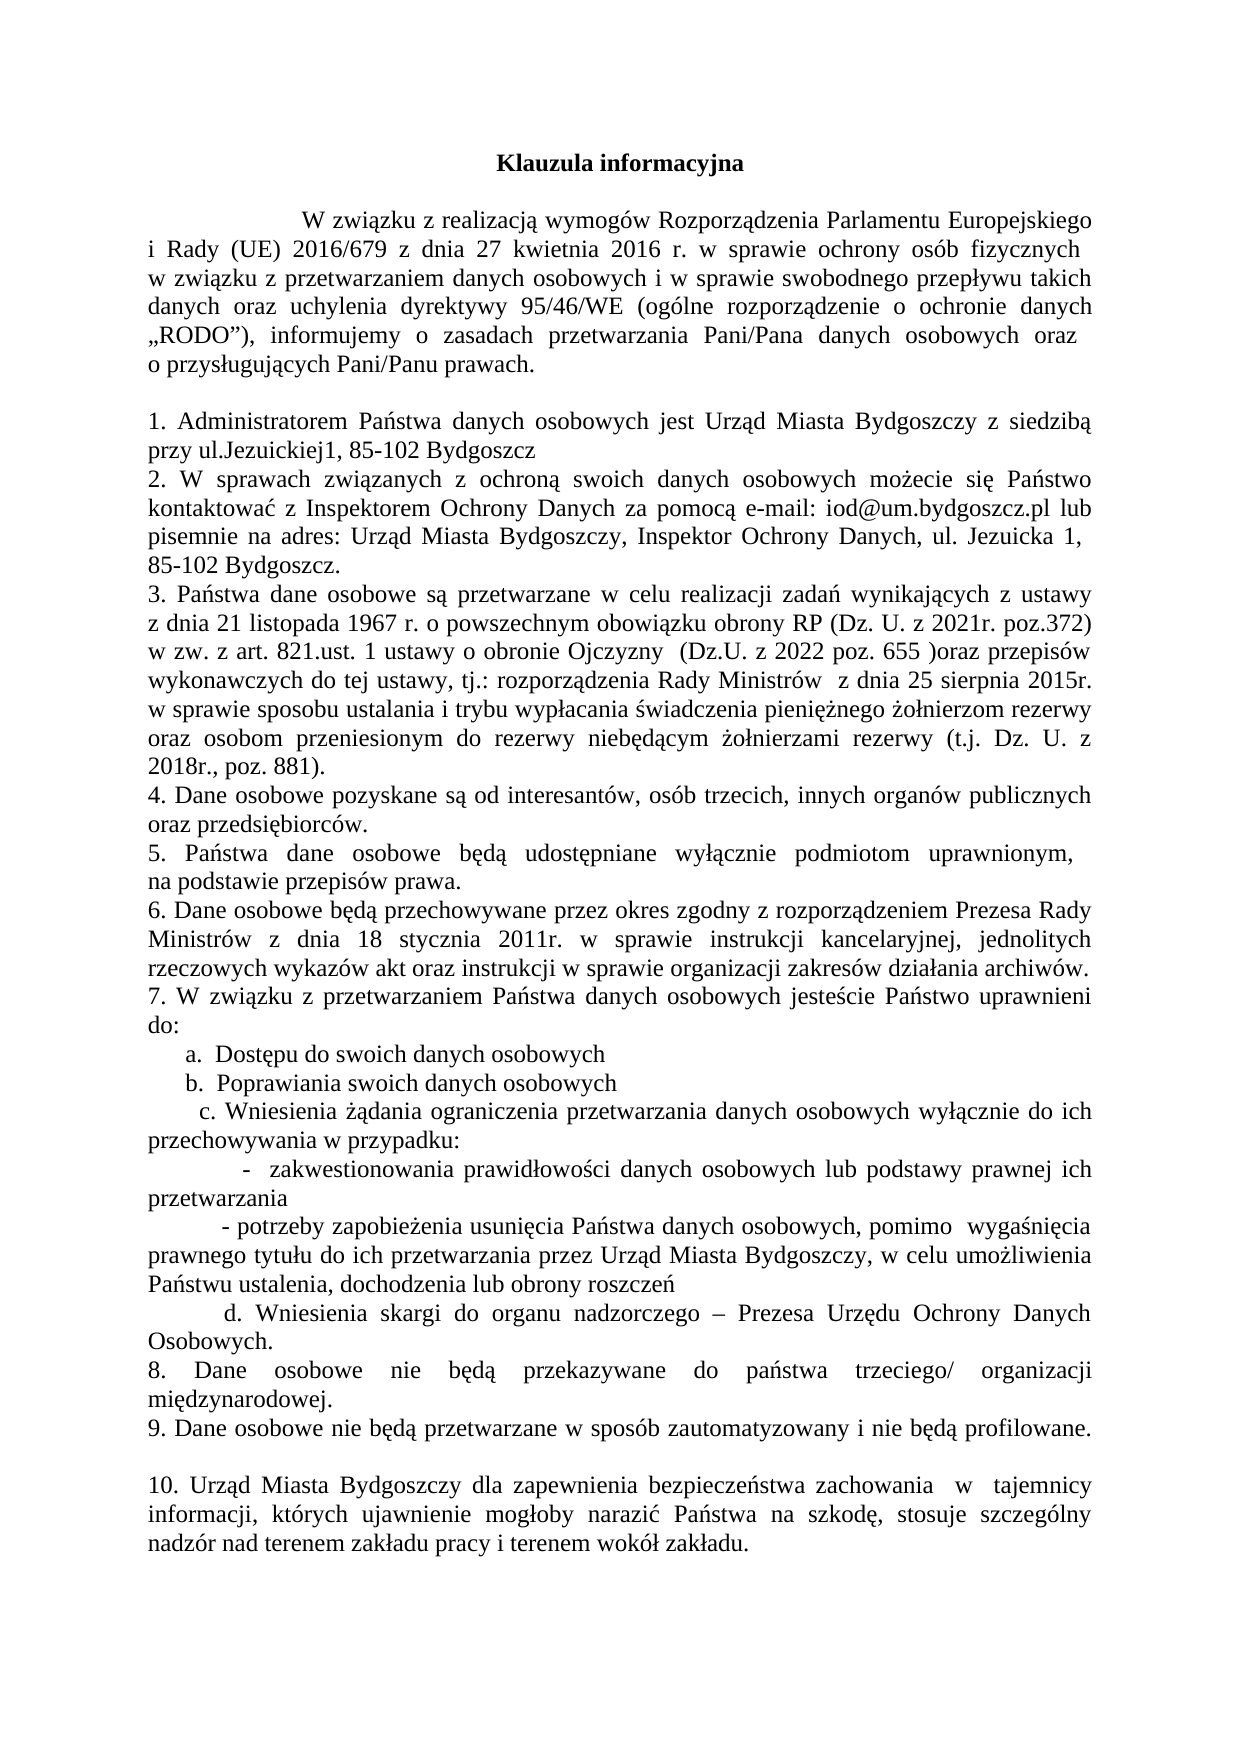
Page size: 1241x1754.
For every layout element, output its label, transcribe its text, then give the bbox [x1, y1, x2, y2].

text Klauzula informacyjna [148, 148, 1093, 176]
text a. Dostępu do swoich danych osobowych [148, 1039, 1093, 1068]
text b. Poprawiania swoich danych osobowych [148, 1068, 1093, 1096]
text 5. Państwa dane osobowe będą udostępniane wyłącznie podmiotom uprawnionym, na podstawie przepisów prawa. [148, 838, 1093, 895]
text d. Wniesienia skargi do organu nadzorczego – Prezesa Urzędu Ochrony Danych Osobowych. [148, 1298, 1093, 1355]
text - zakwestionowania prawidłowości danych osobowych lub podstawy prawnej ich przetwarzania [148, 1154, 1093, 1211]
text 1. Administratorem Państwa danych osobowych jest Urząd Miasta Bydgoszczy z siedzibą przy ul.Jezuickiej1, 85-102 Bydgoszcz [148, 406, 1093, 464]
text 6. Dane osobowe będą przechowywane przez okres zgodny z rozporządzeniem Prezesa Rady Ministrów z dnia 18 stycznia 2011r. w sprawie instrukcji kancelaryjnej, jednolitych rzeczowych wykazów akt oraz instrukcji w sprawie organizacji zakresów działania archiwów. [148, 895, 1093, 981]
text 2. W sprawach związanych z ochroną swoich danych osobowych możecie się Państwo kontaktować z Inspektorem Ochrony Danych za pomocą e-mail: iod@um.bydgoszcz.pl lub pisemnie na adres: Urząd Miasta Bydgoszczy, Inspektor Ochrony Danych, ul. Jezuicka 1, 85-102 Bydgoszcz. [148, 464, 1093, 579]
text 7. W związku z przetwarzaniem Państwa danych osobowych jesteście Państwo uprawnieni do: [148, 981, 1093, 1039]
text W związku z realizacją wymogów Rozporządzenia Parlamentu Europejskiego i Rady (UE) 2016/679 z dnia 27 kwietnia 2016 r. w sprawie ochrony osób fizycznych w związku z przetwarzaniem danych osobowych i w sprawie swobodnego przepływu takich danych oraz uchylenia dyrektywy 95/46/WE (ogólne rozporządzenie o ochronie danych „RODO”), informujemy o zasadach przetwarzania Pani/Pana danych osobowych oraz o przysługujących Pani/Panu prawach. [148, 205, 1093, 378]
text 4. Dane osobowe pozyskane są od interesantów, osób trzecich, innych organów publicznych oraz przedsiębiorców. [148, 780, 1093, 838]
text c. Wniesienia żądania ograniczenia przetwarzania danych osobowych wyłącznie do ich przechowywania w przypadku: [148, 1096, 1093, 1154]
text - potrzeby zapobieżenia usunięcia Państwa danych osobowych, pomimo wygaśnięcia prawnego tytułu do ich przetwarzania przez Urząd Miasta Bydgoszczy, w celu umożliwienia Państwu ustalenia, dochodzenia lub obrony roszczeń [148, 1211, 1093, 1298]
text 3. Państwa dane osobowe są przetwarzane w celu realizacji zadań wynikających z ustawy z dnia 21 listopada 1967 r. o powszechnym obowiązku obrony RP (Dz. U. z 2021r. poz.372) w zw. z art. 821.ust. 1 ustawy o obronie Ojczyzny (Dz.U. z 2022 poz. 655 )oraz przepisów wykonawczych do tej ustawy, tj.: rozporządzenia Rady Ministrów z dnia 25 sierpnia 2015r. w sprawie sposobu ustalania i trybu wypłacania świadczenia pieniężnego żołnierzom rezerwy oraz osobom przeniesionym do rezerwy niebędącym żołnierzami rezerwy (t.j. Dz. U. z 2018r., poz. 881). [148, 579, 1093, 780]
text 9. Dane osobowe nie będą przetwarzane w sposób zautomatyzowany i nie będą profilowane. 10. Urząd Miasta Bydgoszczy dla zapewnienia bezpieczeństwa zachowania w tajemnicy informacji, których ujawnienie mogłoby narazić Państwa na szkodę, stosuje szczególny nadzór nad terenem zakładu pracy i terenem wokół zakładu. [148, 1413, 1093, 1556]
text 8. Dane osobowe nie będą przekazywane do państwa trzeciego/ organizacji międzynarodowej. [148, 1355, 1093, 1413]
